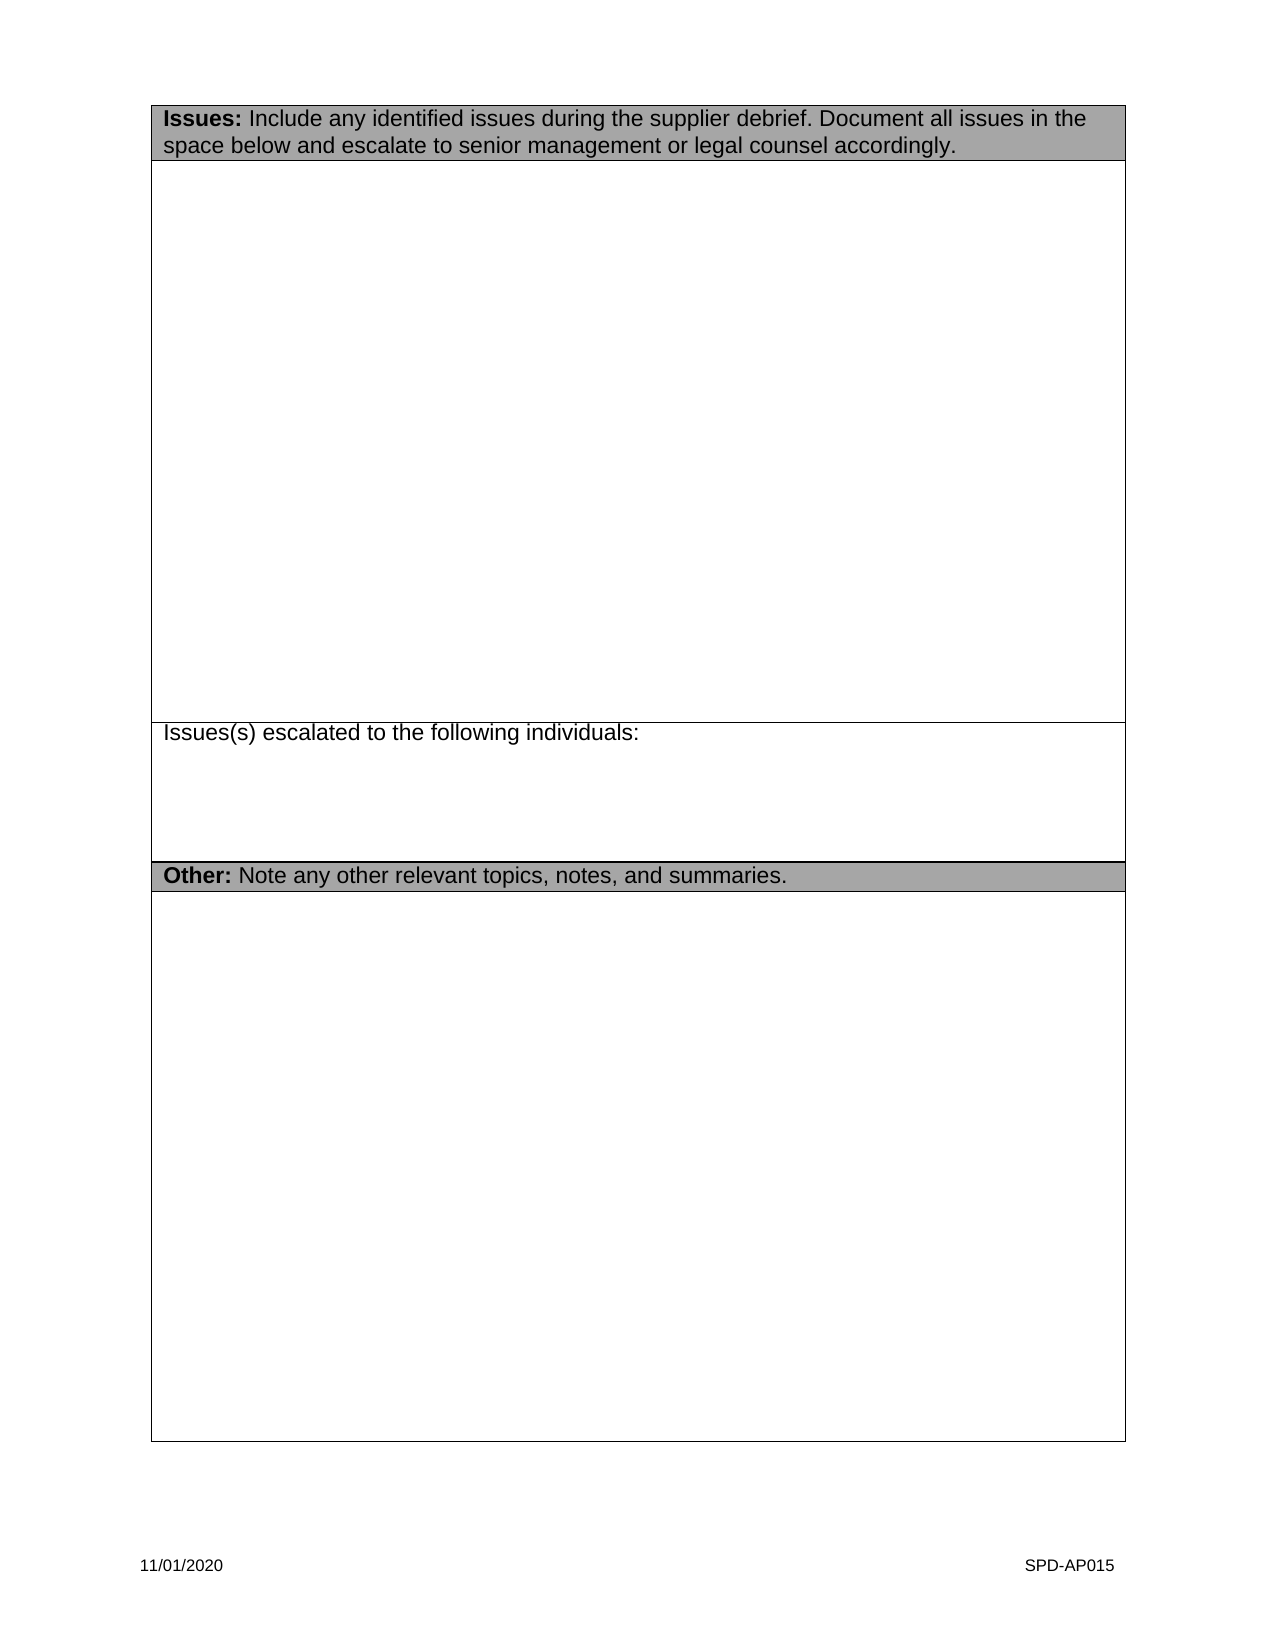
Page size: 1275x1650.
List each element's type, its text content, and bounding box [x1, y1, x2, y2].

table_cell Other: Note any other relevant topics, notes, and summaries. [152, 863, 1125, 891]
table_cell [152, 892, 1125, 1441]
table_header Issues: Include any identified issues during the supplier debrief. Document all issues in the space below and escalate to senior management or legal counsel accordingly. [152, 106, 1125, 160]
table_cell Issues(s) escalated to the following individuals: [152, 723, 1125, 861]
table_cell [152, 161, 1125, 722]
